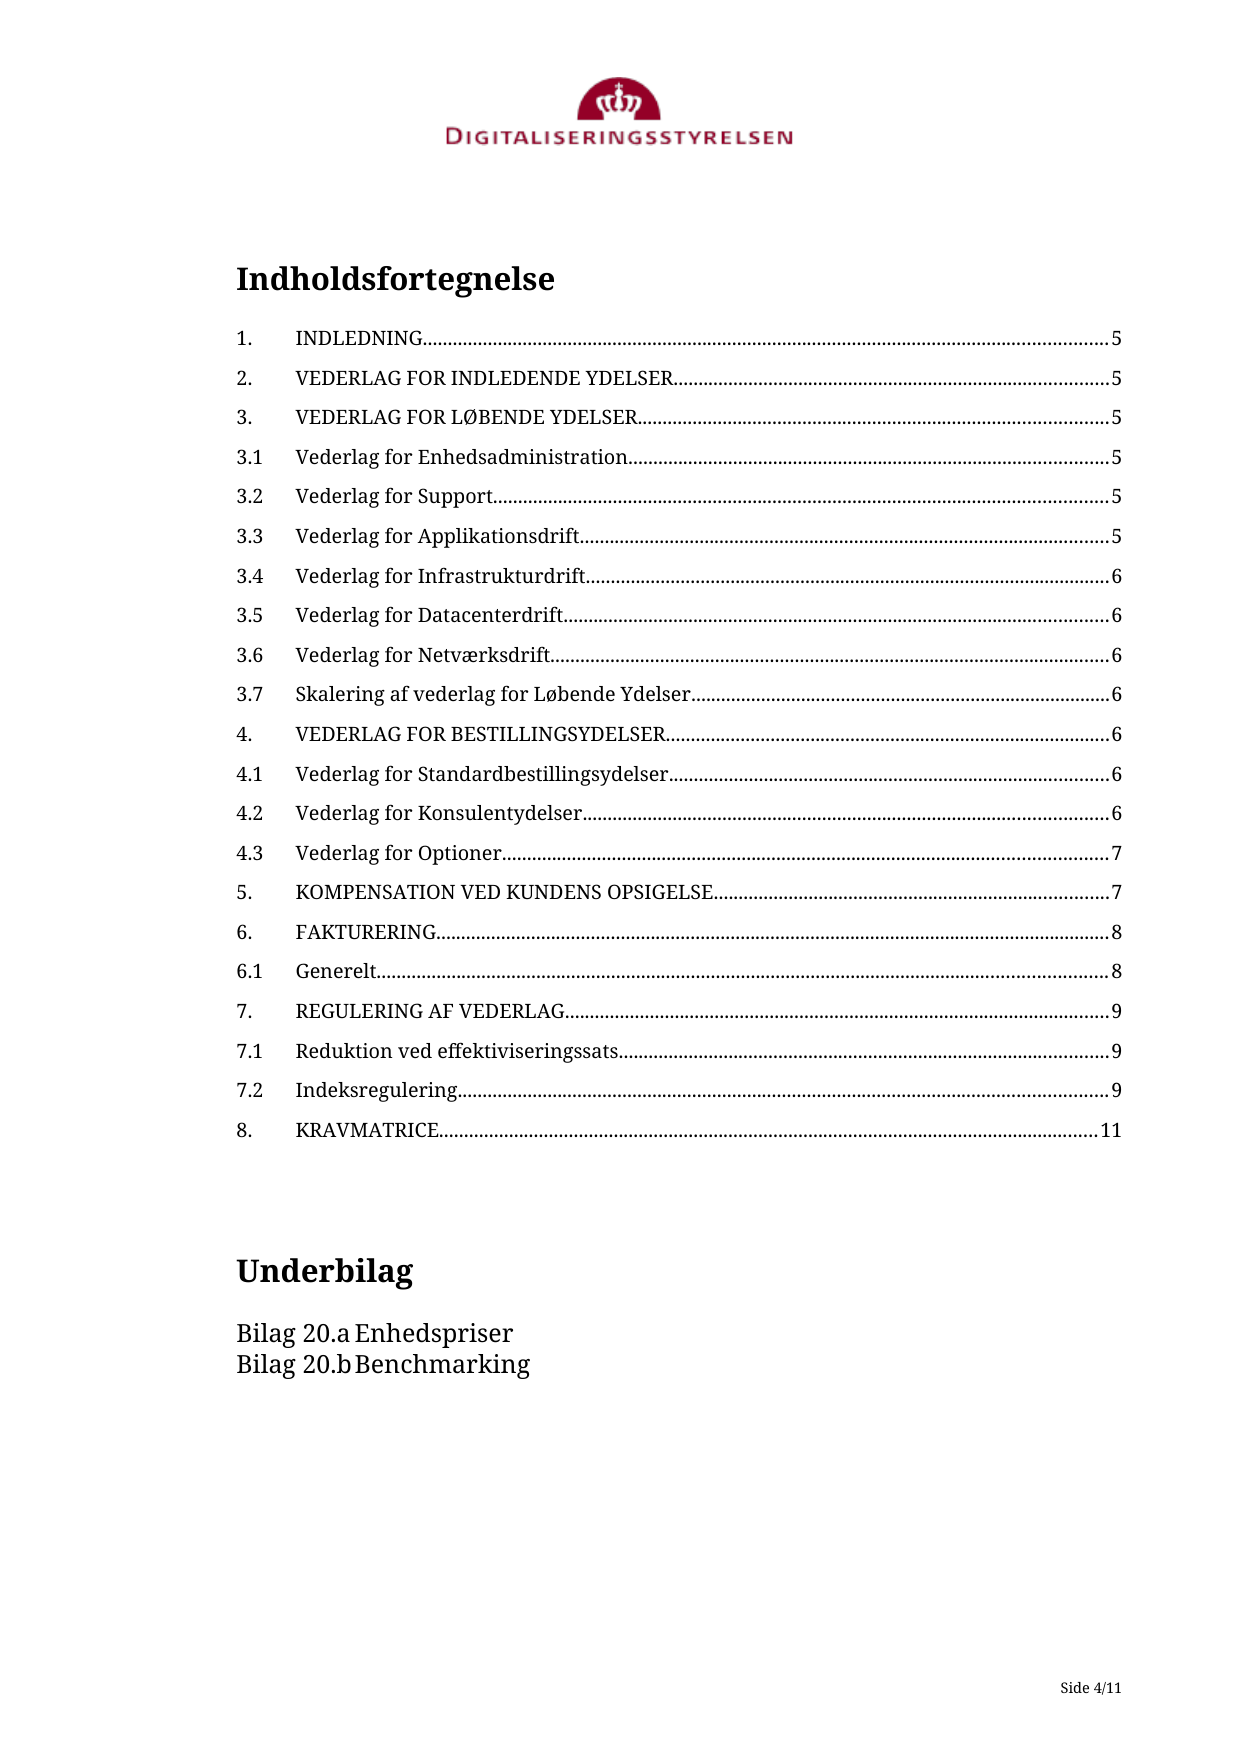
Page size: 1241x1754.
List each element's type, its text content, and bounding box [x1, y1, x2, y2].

text 4.1 Vederlag for Standardbestillingsydelser 6 [236, 760, 1122, 787]
text 3.5 Vederlag for Datacenterdrift 6 [236, 602, 1122, 628]
text 3.4 Vederlag for Infrastrukturdrift 6 [236, 562, 1122, 589]
text 3.7 Skalering af vederlag for Løbende Ydelser 6 [236, 681, 1122, 708]
text 3.2 Vederlag for Support 5 [236, 483, 1122, 510]
text 6. Fakturering 8 [236, 918, 1122, 945]
text 2. Vederlag for Indledende Ydelser 5 [236, 364, 1122, 391]
text 3.1 Vederlag for Enhedsadministration 5 [236, 443, 1122, 470]
picture [446, 77, 794, 146]
text 6.1 Generelt 8 [236, 958, 1122, 985]
text 5. Kompensation ved Kundens opsigelse 7 [236, 879, 1122, 906]
text 8. KRAVMATRICE 11 [236, 1116, 1122, 1143]
text 3.6 Vederlag for Netværksdrift 6 [236, 641, 1122, 668]
text 7.2 Indeksregulering 9 [236, 1077, 1122, 1103]
text 3.3 Vederlag for Applikationsdrift 5 [236, 522, 1122, 549]
text 1. Indledning 5 [236, 324, 1122, 351]
subtitle Underbilag [236, 1249, 1122, 1292]
text 7.1 Reduktion ved effektiviseringssats 9 [236, 1037, 1122, 1064]
text 4. Vederlag for Bestillingsydelser 6 [236, 720, 1122, 747]
text 4.3 Vederlag for Optioner 7 [236, 839, 1122, 866]
subtitle Indholdsfortegnelse [236, 257, 1122, 299]
text 7. Regulering af vederlag 9 [236, 997, 1122, 1024]
list Enhedspriser [236, 1317, 1122, 1348]
list Benchmarking [236, 1348, 1122, 1379]
text 3. Vederlag for Løbende Ydelser 5 [236, 404, 1122, 431]
text 4.2 Vederlag for Konsulentydelser 6 [236, 799, 1122, 826]
